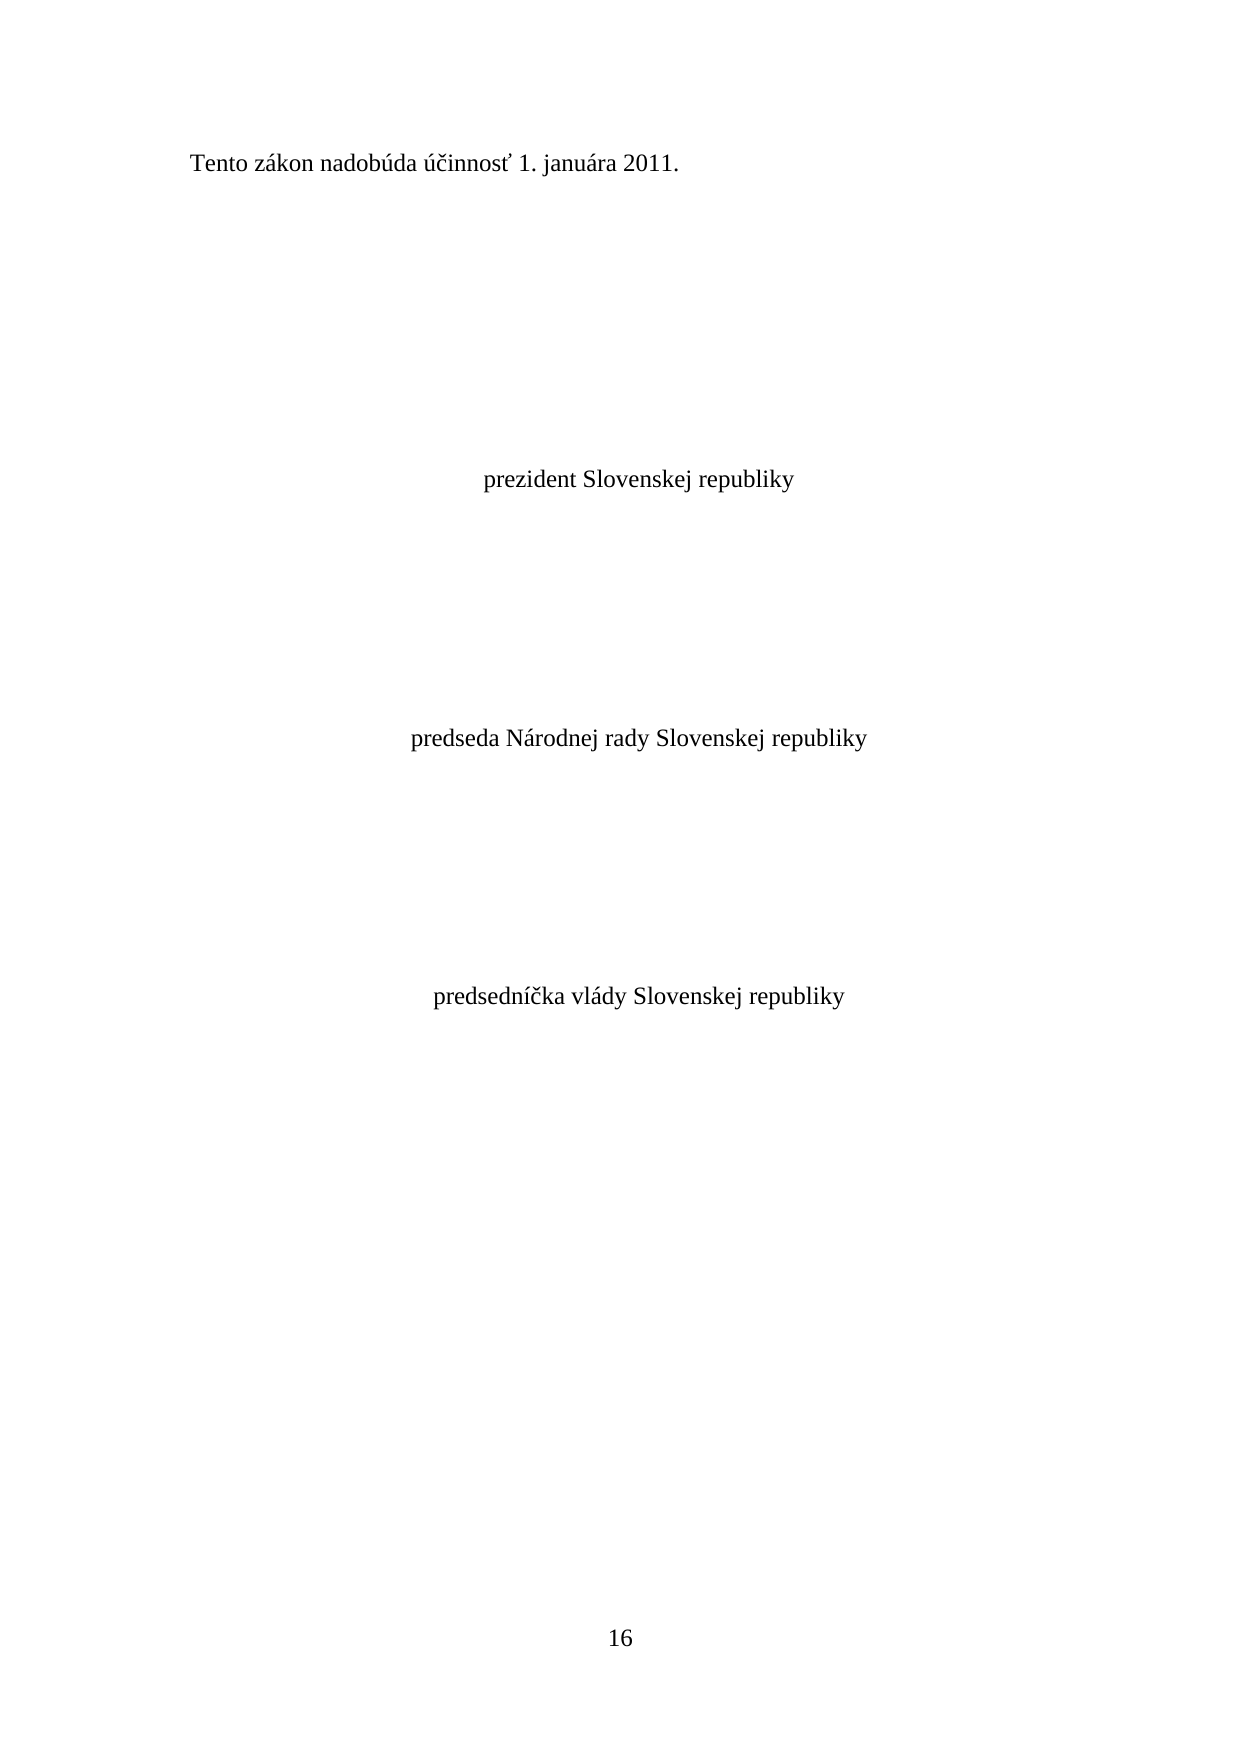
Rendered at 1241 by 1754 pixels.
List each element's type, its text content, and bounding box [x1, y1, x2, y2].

text Tento zákon nadobúda účinnosť 1. januára 2011. [177, 148, 1093, 176]
text predseda Národnej rady Slovenskej republiky [148, 723, 1093, 751]
text prezident Slovenskej republiky [148, 464, 1093, 493]
text predsedníčka vlády Slovenskej republiky [148, 981, 1093, 1010]
